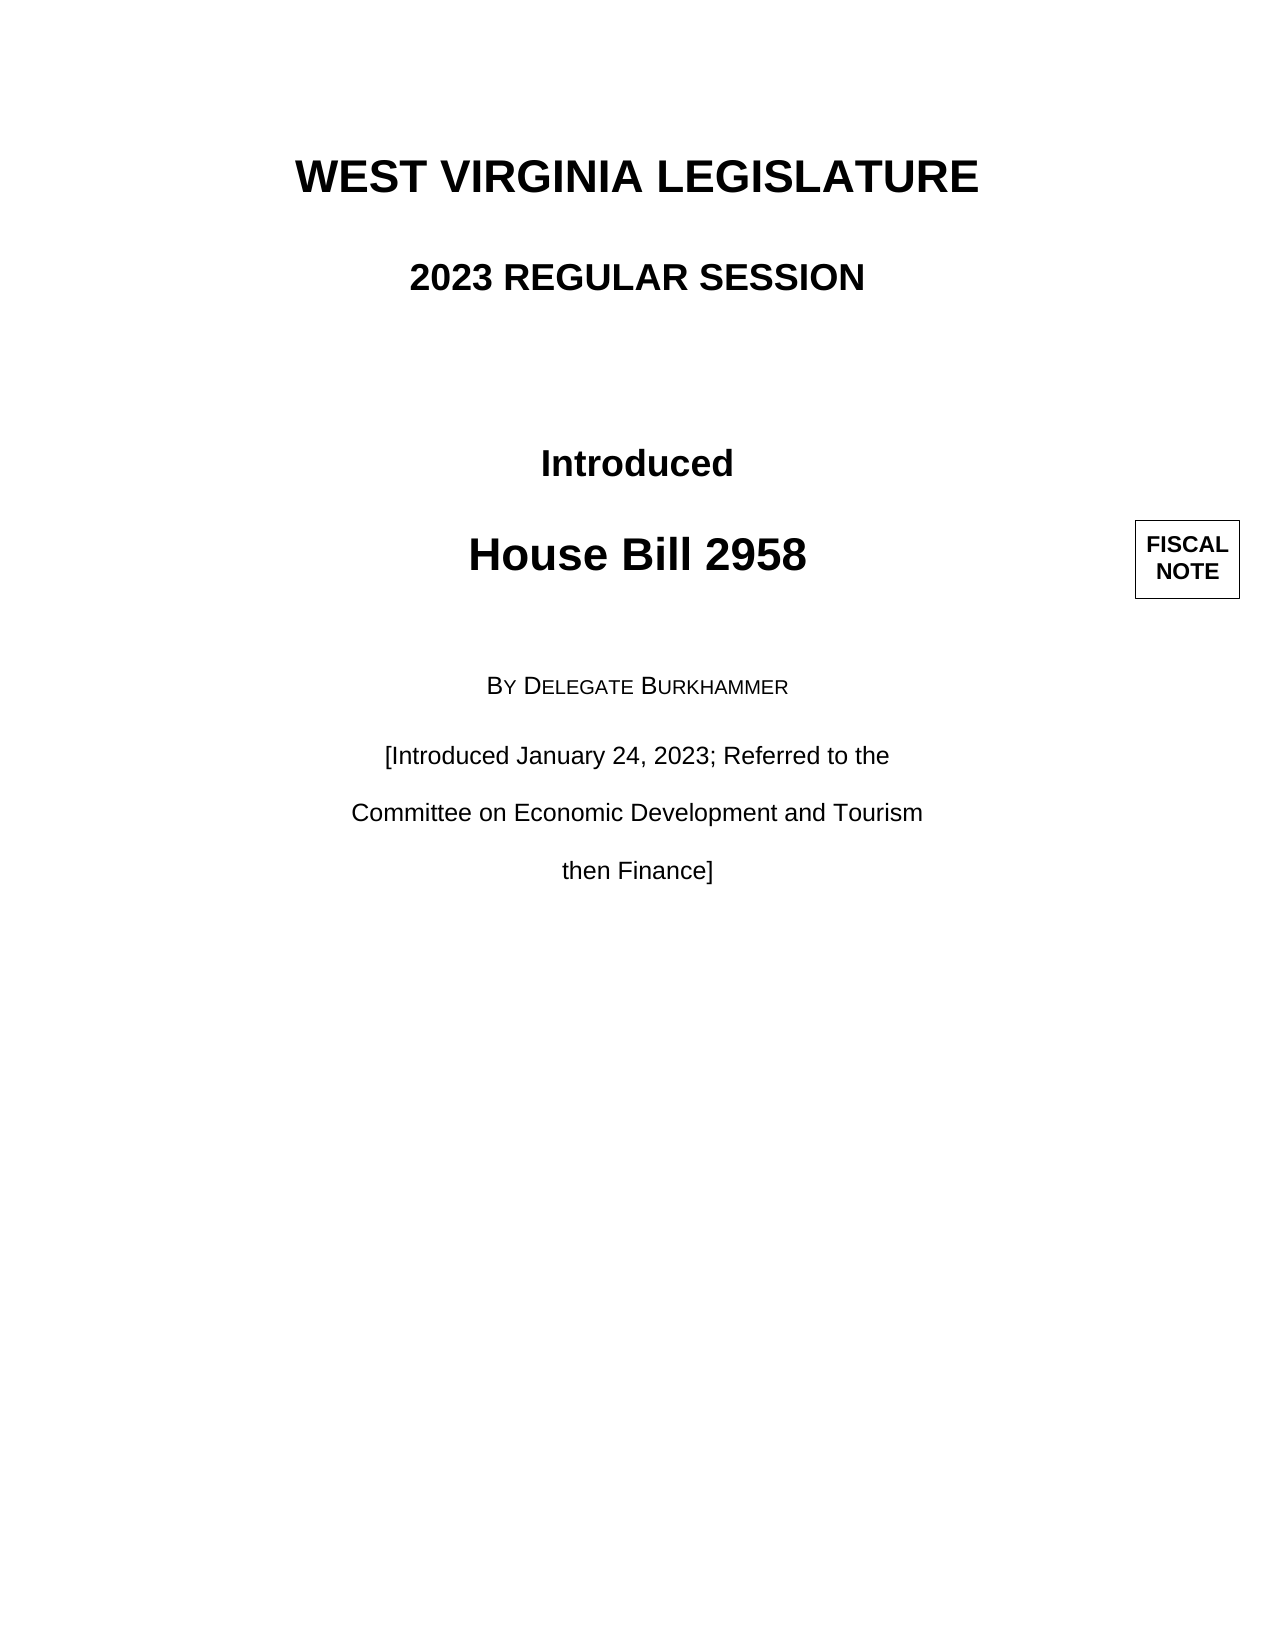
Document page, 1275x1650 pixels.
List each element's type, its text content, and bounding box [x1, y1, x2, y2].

text [] [337, 741, 937, 884]
title 2023 regular session [150, 255, 1125, 298]
text By Delegate Burkhammer [337, 671, 937, 699]
title WEST virginia legislature [150, 150, 1125, 203]
text Bill [150, 528, 1125, 581]
